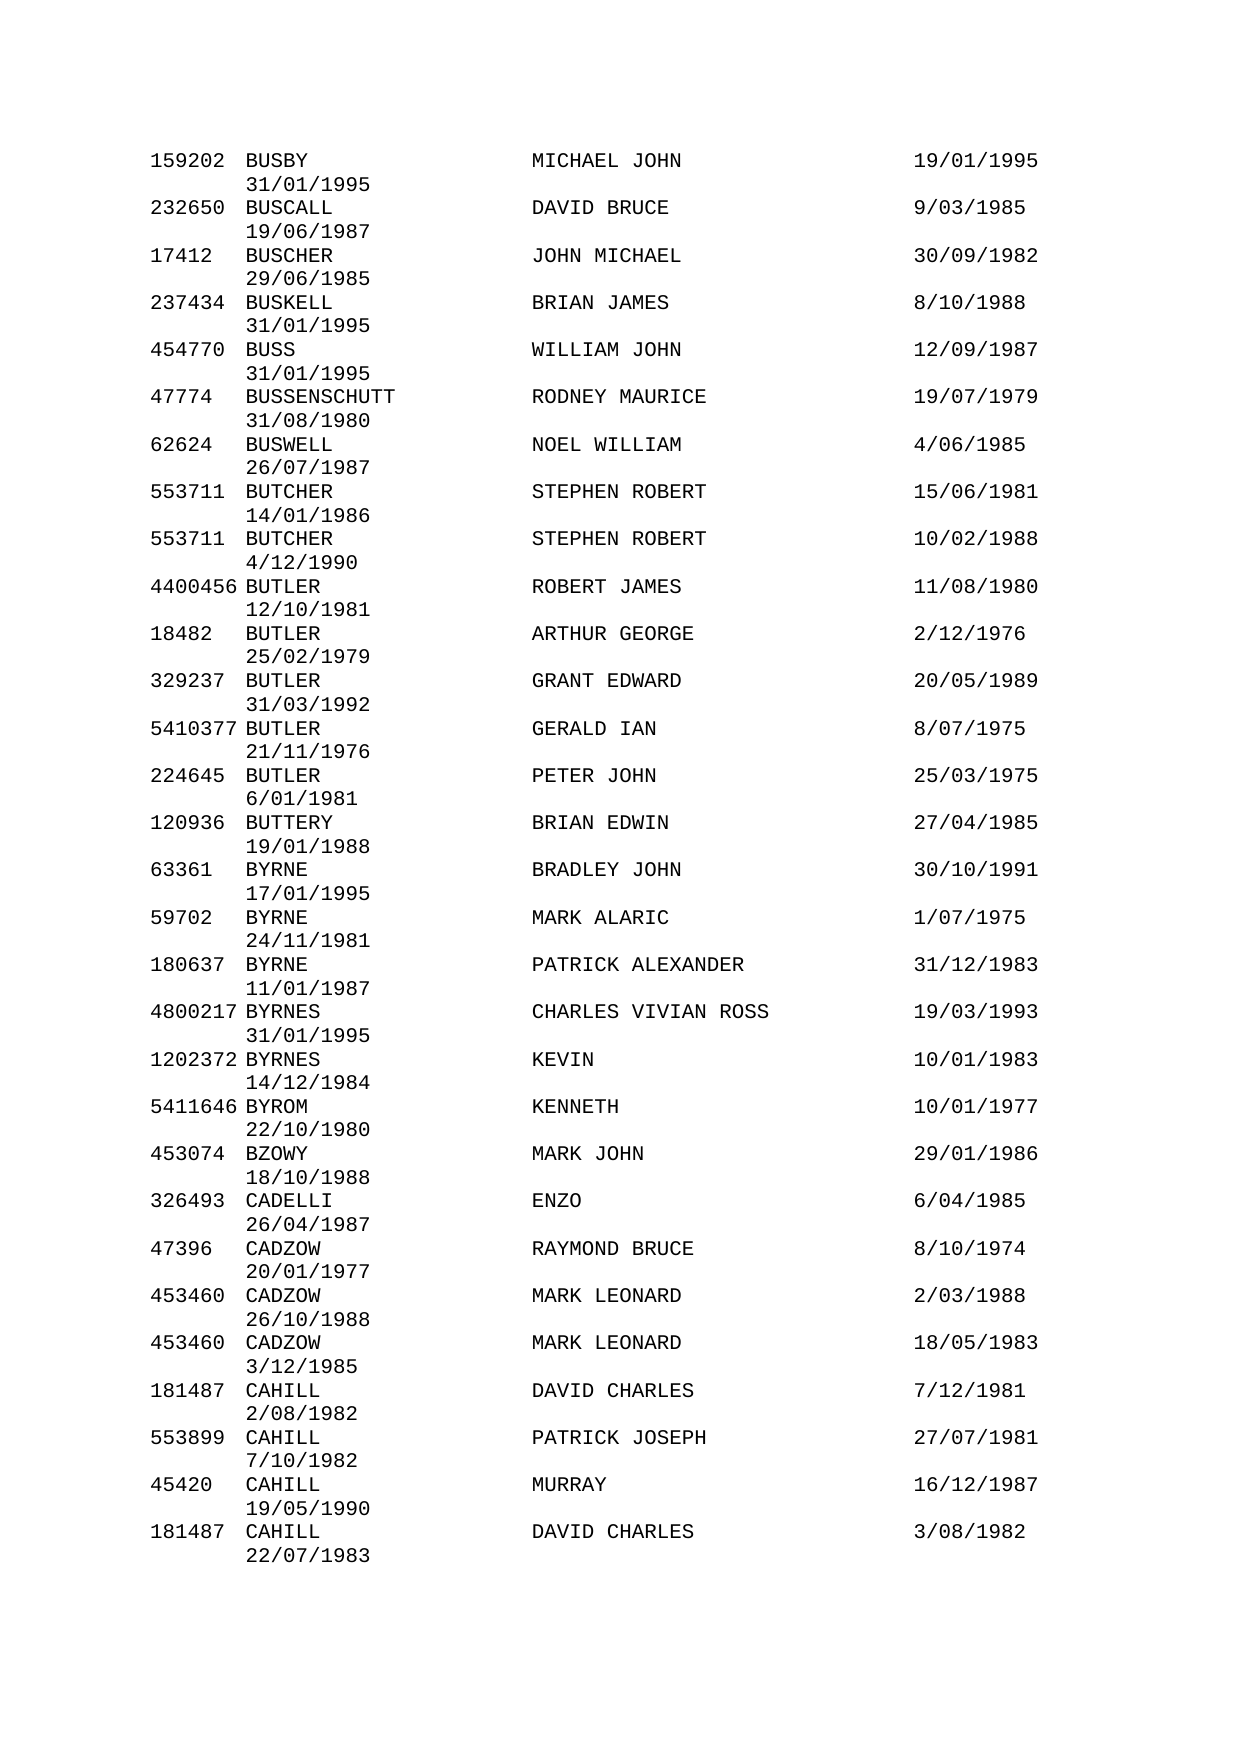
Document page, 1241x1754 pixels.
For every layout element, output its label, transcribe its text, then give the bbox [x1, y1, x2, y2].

text 1202372 BYRNES KEVIN 10/01/1983 14/12/1984 [150, 1048, 1090, 1096]
text 4800217 BYRNES CHARLES VIVIAN ROSS 19/03/1993 31/01/1995 [150, 1001, 1090, 1048]
text 59702 BYRNE MARK ALARIC 1/07/1975 24/11/1981 [150, 907, 1090, 954]
text 232650 BUSCALL DAVID BRUCE 9/03/1985 19/06/1987 [150, 197, 1090, 244]
text 159202 BUSBY MICHAEL JOHN 19/01/1995 31/01/1995 [150, 150, 1090, 197]
text 17412 BUSCHER JOHN MICHAEL 30/09/1982 29/06/1985 [150, 244, 1090, 292]
text 453074 BZOWY MARK JOHN 29/01/1986 18/10/1988 [150, 1143, 1090, 1190]
text 453460 CADZOW MARK LEONARD 2/03/1988 26/10/1988 [150, 1285, 1090, 1332]
text 453460 CADZOW MARK LEONARD 18/05/1983 3/12/1985 [150, 1332, 1090, 1379]
text 47774 BUSSENSCHUTT RODNEY MAURICE 19/07/1979 31/08/1980 [150, 386, 1090, 434]
text 62624 BUSWELL NOEL WILLIAM 4/06/1985 26/07/1987 [150, 434, 1090, 481]
text 18482 BUTLER ARTHUR GEORGE 2/12/1976 25/02/1979 [150, 623, 1090, 670]
text 5410377 BUTLER GERALD IAN 8/07/1975 21/11/1976 [150, 717, 1090, 765]
text 454770 BUSS WILLIAM JOHN 12/09/1987 31/01/1995 [150, 339, 1090, 386]
text 181487 CAHILL DAVID CHARLES 3/08/1982 22/07/1983 [150, 1521, 1090, 1569]
text 224645 BUTLER PETER JOHN 25/03/1975 6/01/1981 [150, 765, 1090, 812]
text 553711 BUTCHER STEPHEN ROBERT 10/02/1988 4/12/1990 [150, 528, 1090, 576]
text 553899 CAHILL PATRICK JOSEPH 27/07/1981 7/10/1982 [150, 1427, 1090, 1474]
text 181487 CAHILL DAVID CHARLES 7/12/1981 2/08/1982 [150, 1379, 1090, 1427]
text 63361 BYRNE BRADLEY JOHN 30/10/1991 17/01/1995 [150, 859, 1090, 907]
text 553711 BUTCHER STEPHEN ROBERT 15/06/1981 14/01/1986 [150, 481, 1090, 528]
text 5411646 BYROM KENNETH 10/01/1977 22/10/1980 [150, 1096, 1090, 1143]
text 120936 BUTTERY BRIAN EDWIN 27/04/1985 19/01/1988 [150, 812, 1090, 859]
text 326493 CADELLI ENZO 6/04/1985 26/04/1987 [150, 1190, 1090, 1238]
text 4400456 BUTLER ROBERT JAMES 11/08/1980 12/10/1981 [150, 576, 1090, 623]
text 329237 BUTLER GRANT EDWARD 20/05/1989 31/03/1992 [150, 670, 1090, 717]
text 237434 BUSKELL BRIAN JAMES 8/10/1988 31/01/1995 [150, 292, 1090, 339]
text 45420 CAHILL MURRAY 16/12/1987 19/05/1990 [150, 1474, 1090, 1521]
text 180637 BYRNE PATRICK ALEXANDER 31/12/1983 11/01/1987 [150, 954, 1090, 1001]
text 47396 CADZOW RAYMOND BRUCE 8/10/1974 20/01/1977 [150, 1238, 1090, 1285]
